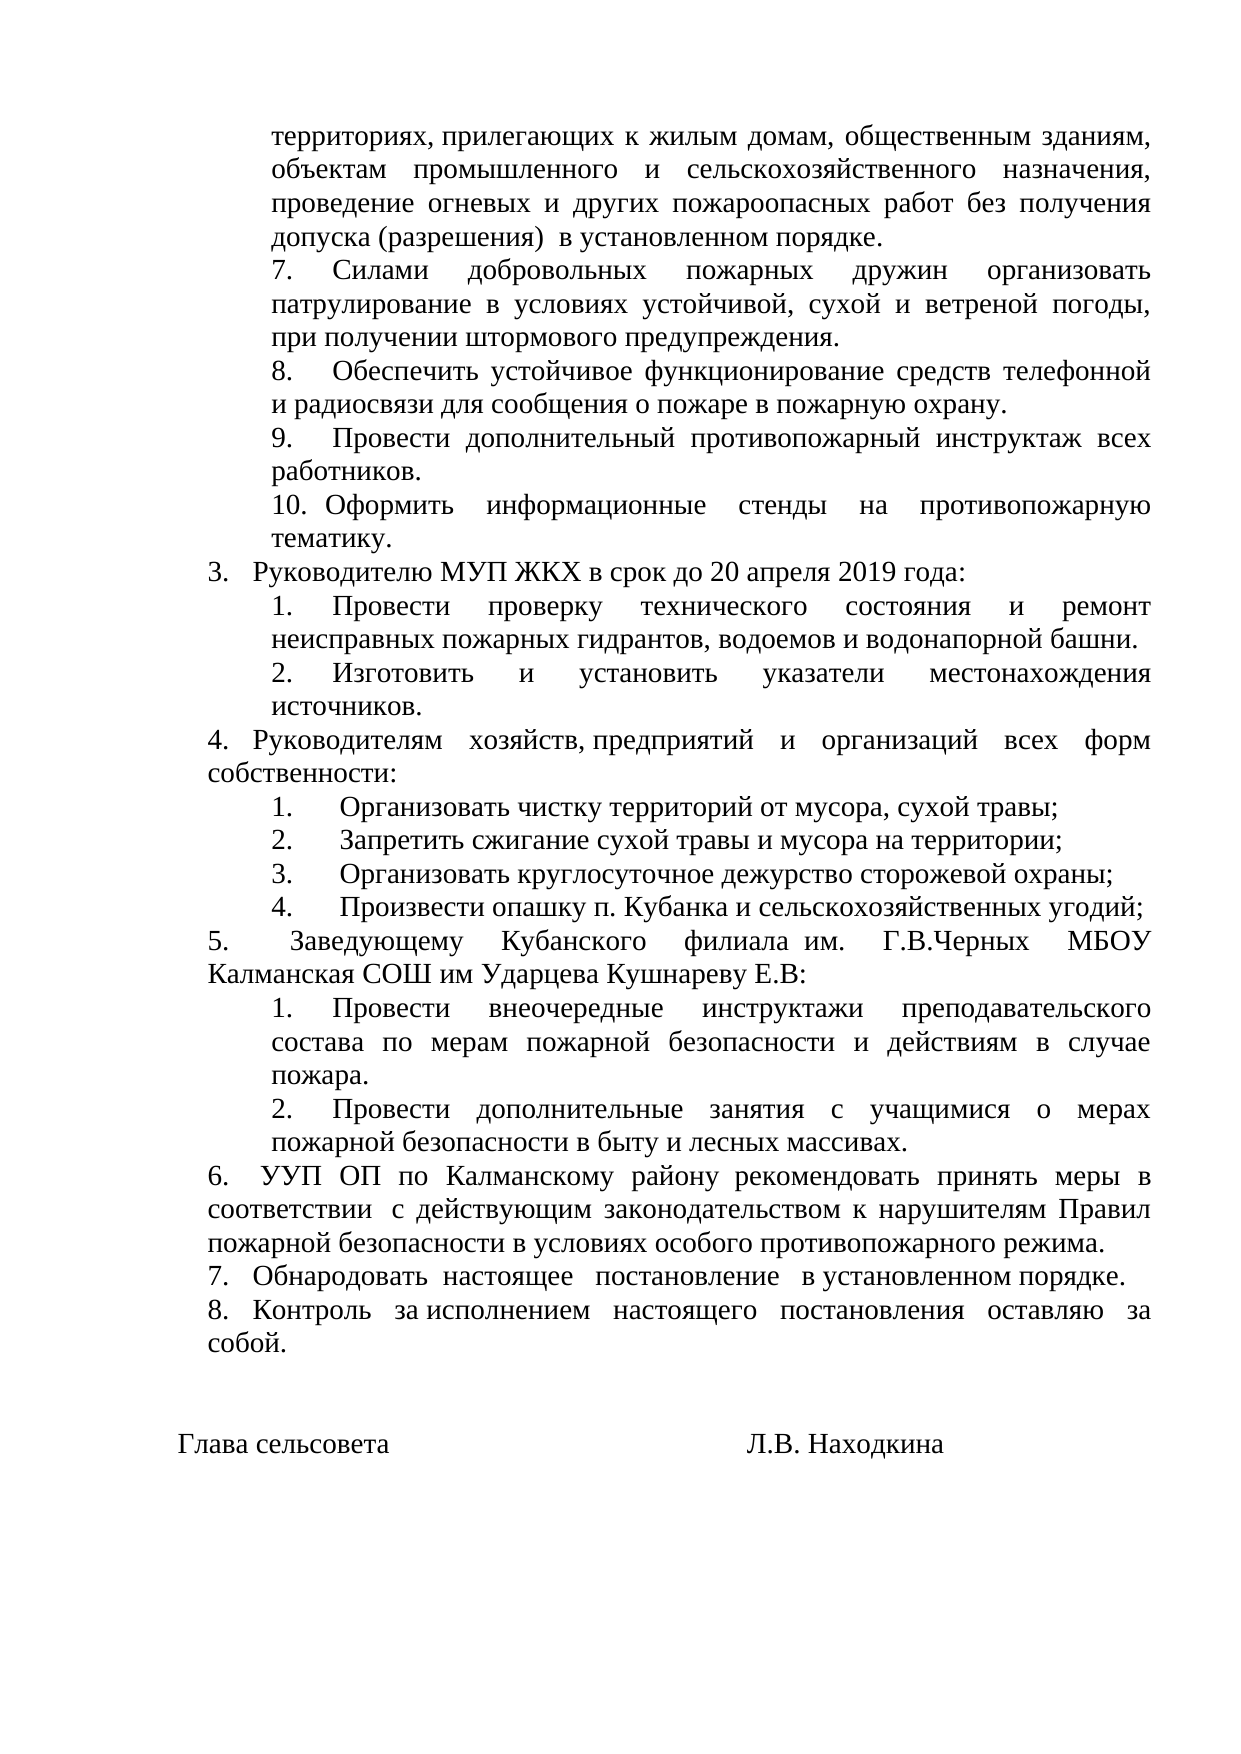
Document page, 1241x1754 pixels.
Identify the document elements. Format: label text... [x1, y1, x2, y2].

text Глава сельсовета Л.В. Находкина [177, 1426, 1152, 1460]
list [271, 118, 1152, 252]
list Обеспечить устойчивое функционирование средств телефонной и радиосвязи для сообщения о пожаре в пожарную охрану. [271, 353, 1152, 420]
list Обнародовать настоящее постановление в установленном порядке. [207, 1258, 1152, 1292]
list Провести внеочередные инструктажи преподавательского состава по мерам пожарной безопасности и действиям в случае пожара. [271, 990, 1152, 1091]
list Провести дополнительные занятия с учащимися о мерах пожарной безопасности в быту и лесных массивах. [271, 1091, 1152, 1158]
list УУП ОП по Калманскому району рекомендовать принять меры в соответствии с действующим законодательством к нарушителям Правил пожарной безопасности в условиях особого противопожарного режима. [207, 1158, 1152, 1258]
list Оформить информационные стенды на противопожарную тематику. [271, 487, 1152, 554]
list Провести проверку технического состояния и ремонт неисправных пожарных гидрантов, водоемов и водонапорной башни. [271, 588, 1152, 655]
list Заведующему Кубанского филиала им. Г.В.Черных МБОУ Калманская СОШ им Ударцева Кушнареву Е.В: [207, 923, 1152, 990]
list Руководителям хозяйств, предприятий и организаций всех форм собственности: [207, 722, 1152, 789]
list Контроль за исполнением настоящего постановления оставляю за собой. [207, 1292, 1152, 1359]
list Организовать круглосуточное дежурство сторожевой охраны; [271, 856, 1152, 889]
list Провести дополнительный противопожарный инструктаж всех работников. [271, 420, 1152, 487]
list Силами добровольных пожарных дружин организовать патрулирование в условиях устойчивой, сухой и ветреной погоды, при получении штормового предупреждения. [271, 252, 1152, 353]
list Организовать чистку территорий от мусора, сухой травы; [271, 789, 1152, 822]
list Запретить сжигание сухой травы и мусора на территории; [271, 822, 1152, 856]
list Произвести опашку п. Кубанка и сельскохозяйственных угодий; [271, 889, 1152, 923]
list Изготовить и установить указатели местонахождения источников. [271, 655, 1152, 722]
list Руководителю МУП ЖКХ в срок до 20 апреля 2019 года: [207, 554, 1152, 588]
